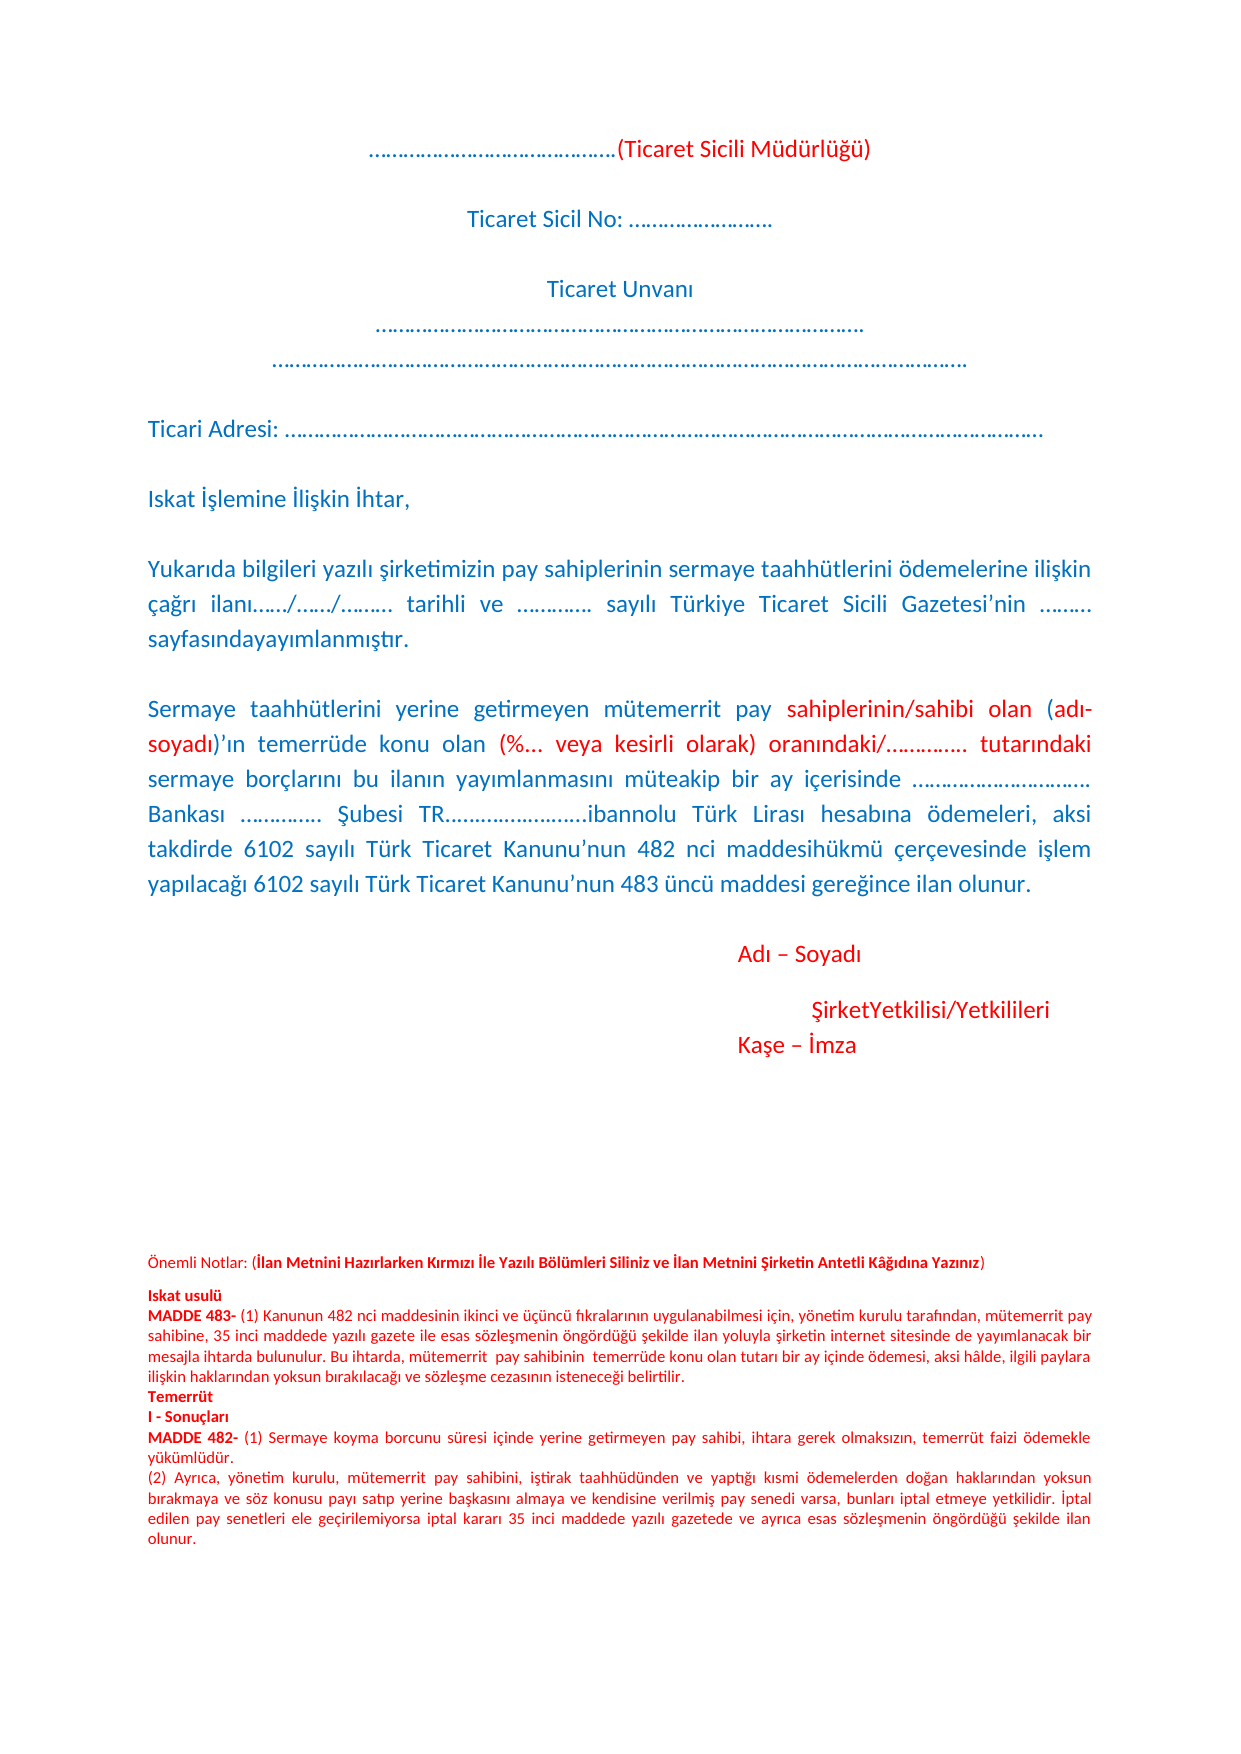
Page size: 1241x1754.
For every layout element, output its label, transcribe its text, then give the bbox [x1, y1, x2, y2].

list Iskat İşlemine İlişkin İhtar, [148, 483, 1093, 513]
list …………………………………………………………………………………………………………. [148, 343, 1093, 373]
text (2) Ayrıca, yönetim kurulu, mütemerrit pay sahibini, iştirak taahhüdünden ve yaptığı kısmi ödemelerden doğan haklarından yoksun bırakmaya ve söz konusu payı satıp yerine başkasını almaya ve kendisine verilmiş pay senedi varsa, bunları iptal etmeye yetkilidir. İptal edilen pay senetleri ele geçirilemiyorsa iptal kararı 35 inci maddede yazılı gazetede ve ayrıca esas sözleşmenin öngördüğü şekilde ilan olunur. [148, 1468, 1093, 1549]
text MADDE 483- (1) Kanunun 482 nci maddesinin ikinci ve üçüncü fıkralarının uygulanabilmesi için, yönetim kurulu tarafından, mütemerrit pay sahibine, 35 inci maddede yazılı gazete ile esas sözleşmenin öngördüğü şekilde ilan yoluyla şirketin internet sitesinde de yayımlanacak bir mesajla ihtarda bulunulur. Bu ihtarda, mütemerrit pay sahibinin temerrüde konu olan tutarı bir ay içinde ödemesi, aksi hâlde, ilgili paylara ilişkin haklarından yoksun bırakılacağı ve sözleşme cezasının isteneceği belirtilir. [148, 1305, 1093, 1386]
list Ticaret Sicil No: ……………………. [148, 203, 1093, 233]
text Önemli Notlar: (İlan Metnini Hazırlarken Kırmızı İle Yazılı Bölümleri Siliniz ve İlan Metnini Şirketin Antetli Kâğıdına Yazınız) [148, 1252, 1093, 1272]
text I - Sonuçları [148, 1407, 1093, 1427]
list Sermaye taahhütlerini yerine getirmeyen mütemerrit pay sahiplerinin/sahibi olan (adı-soyadı)’ın temerrüde konu olan (%... veya kesirli olarak) oranındaki/………….. tutarındaki sermaye borçlarını bu ilanın yayımlanmasını müteakip bir ay içerisinde …………………………. Bankası ………….. Şubesi TR..….….….….…...ibannolu Türk Lirası hesabına ödemeleri, aksi takdirde 6102 sayılı Türk Ticaret Kanunu’nun 482 nci maddesihükmü çerçevesinde işlem yapılacağı 6102 sayılı Türk Ticaret Kanunu’nun 483 üncü maddesi gereğince ilan olunur. [148, 693, 1093, 898]
list …………………………………………………………………………. [148, 308, 1093, 338]
list Yukarıda bilgileri yazılı şirketimizin pay sahiplerinin sermaye taahhütlerini ödemelerine ilişkin çağrı ilanı……/……/……… tarihli ve …………. sayılı Türkiye Ticaret Sicili Gazetesi’nin ………sayfasındayayımlanmıştır. [148, 553, 1093, 653]
list …………………………………….(Ticaret Sicili Müdürlüğü) [148, 133, 1093, 163]
text MADDE 482- (1) Sermaye koyma borcunu süresi içinde yerine getirmeyen pay sahibi, ihtara gerek olmaksızın, temerrüt faizi ödemekle yükümlüdür. [148, 1427, 1093, 1468]
list Ticaret Unvanı [148, 273, 1093, 303]
list Ticari Adresi: …………………………………………………………………………………………………………………… [148, 413, 1093, 443]
text Iskat usulü [148, 1285, 1093, 1305]
text Temerrüt [148, 1386, 1093, 1407]
text ŞirketYetkilisi/Yetkilileri Kaşe – İmza [148, 994, 1093, 1059]
list Adı – Soyadı [738, 938, 1093, 968]
